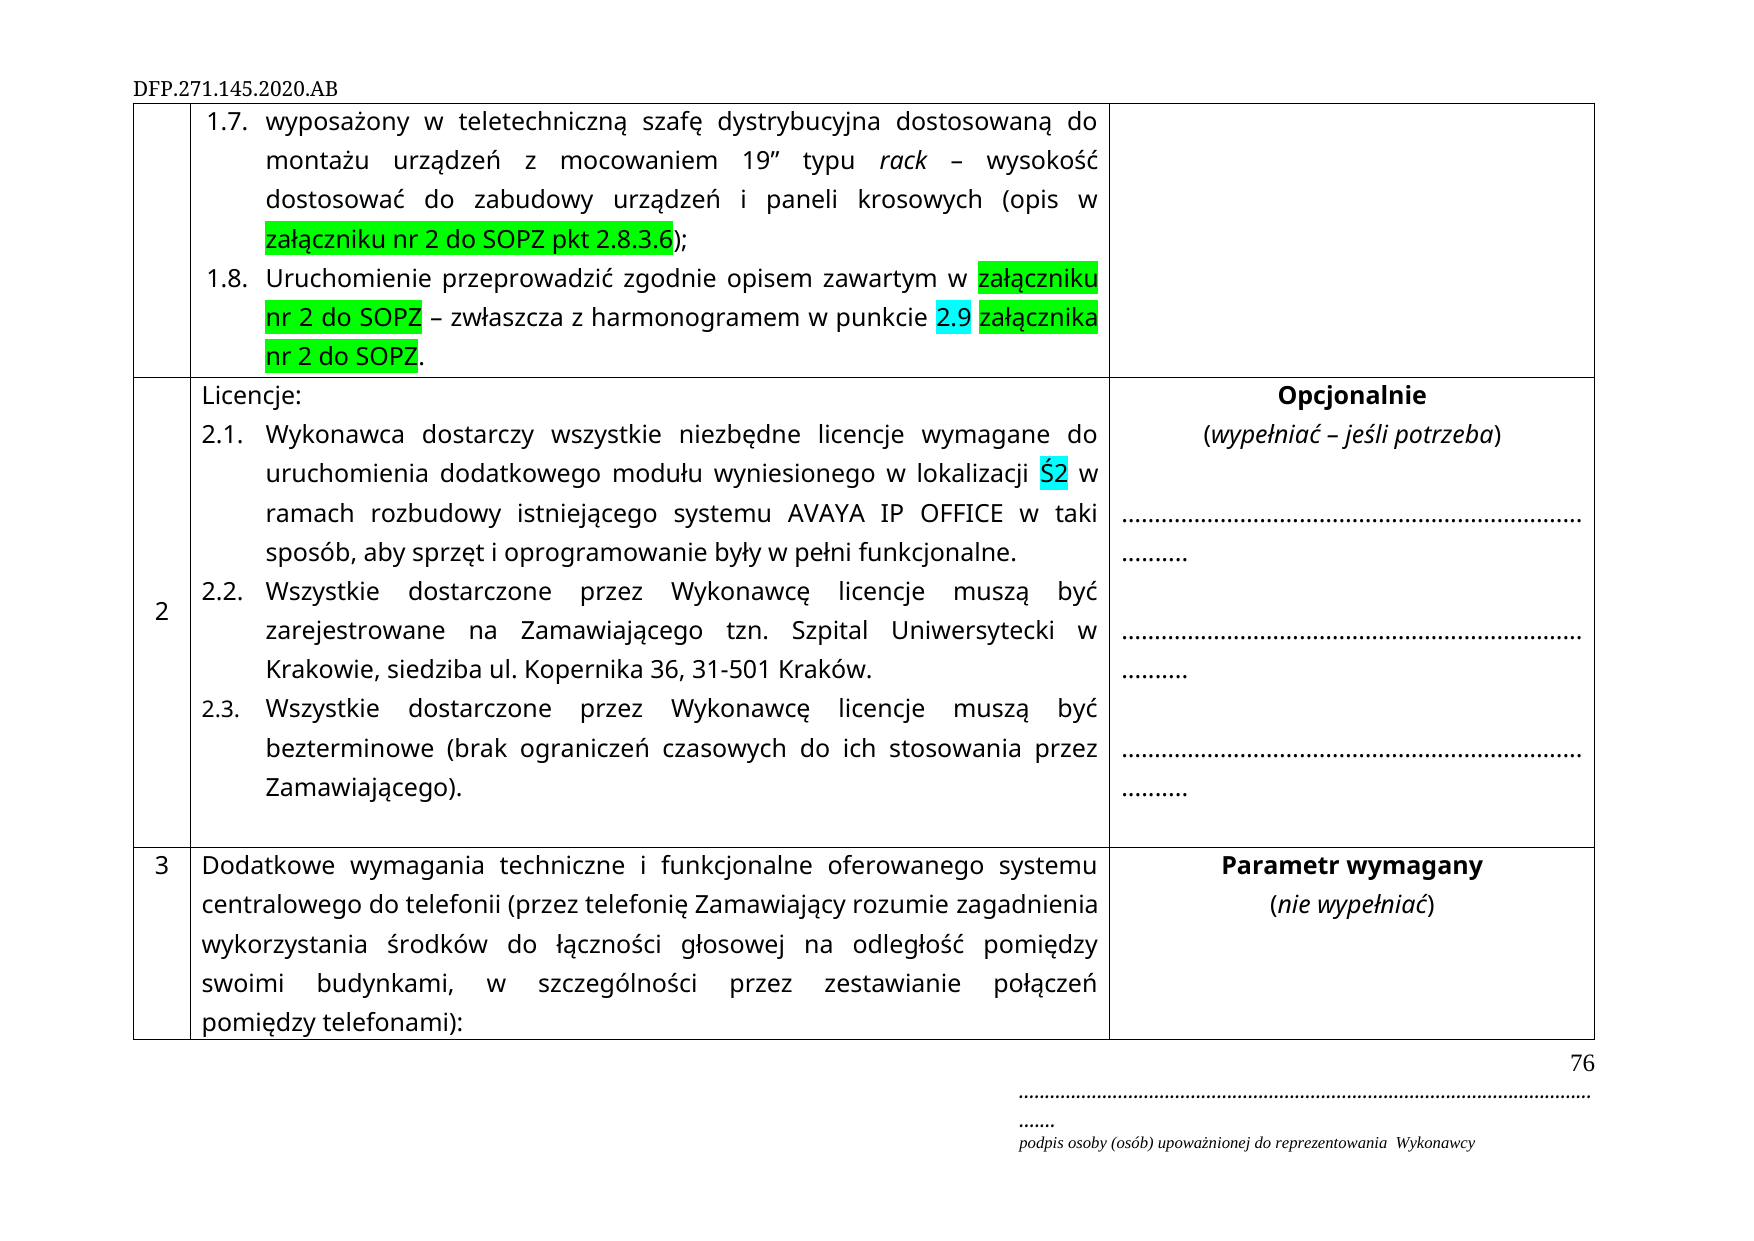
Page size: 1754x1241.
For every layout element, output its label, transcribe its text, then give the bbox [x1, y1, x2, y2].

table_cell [1110, 104, 1594, 377]
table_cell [1110, 848, 1594, 1039]
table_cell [191, 104, 1109, 377]
table_cell Licencje: Wykonawca dostarczy wszystkie niezbędne licencje wymagane do uruchomienia dodatkowego modułu wyniesionego w lokalizacji Ś2 w ramach rozbudowy istniejącego systemu AVAYA IP OFFICE w taki sposób, aby sprzęt i oprogramowanie były w pełni funkcjonalne. Wszystkie dostarczone przez Wykonawcę licencje muszą być zarejestrowane na Zamawiającego tzn. Szpital Uniwersytecki w Krakowie, siedziba ul. Kopernika 36, 31-501 Kraków. Wszystkie dostarczone przez Wykonawcę licencje muszą być bezterminowe (brak ograniczeń czasowych do ich stosowania przez Zamawiającego). [191, 378, 1109, 847]
table_cell 3 [134, 848, 190, 1039]
table_cell 1 [134, 104, 190, 377]
table_cell 2 [134, 378, 190, 847]
table_cell Opcjonalnie (wypełniać – jeśli potrzeba) ………………………………………………………….............. ………………………………………………………….............. ………………………………………………………….............. [1110, 378, 1594, 847]
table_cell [191, 848, 1109, 1039]
